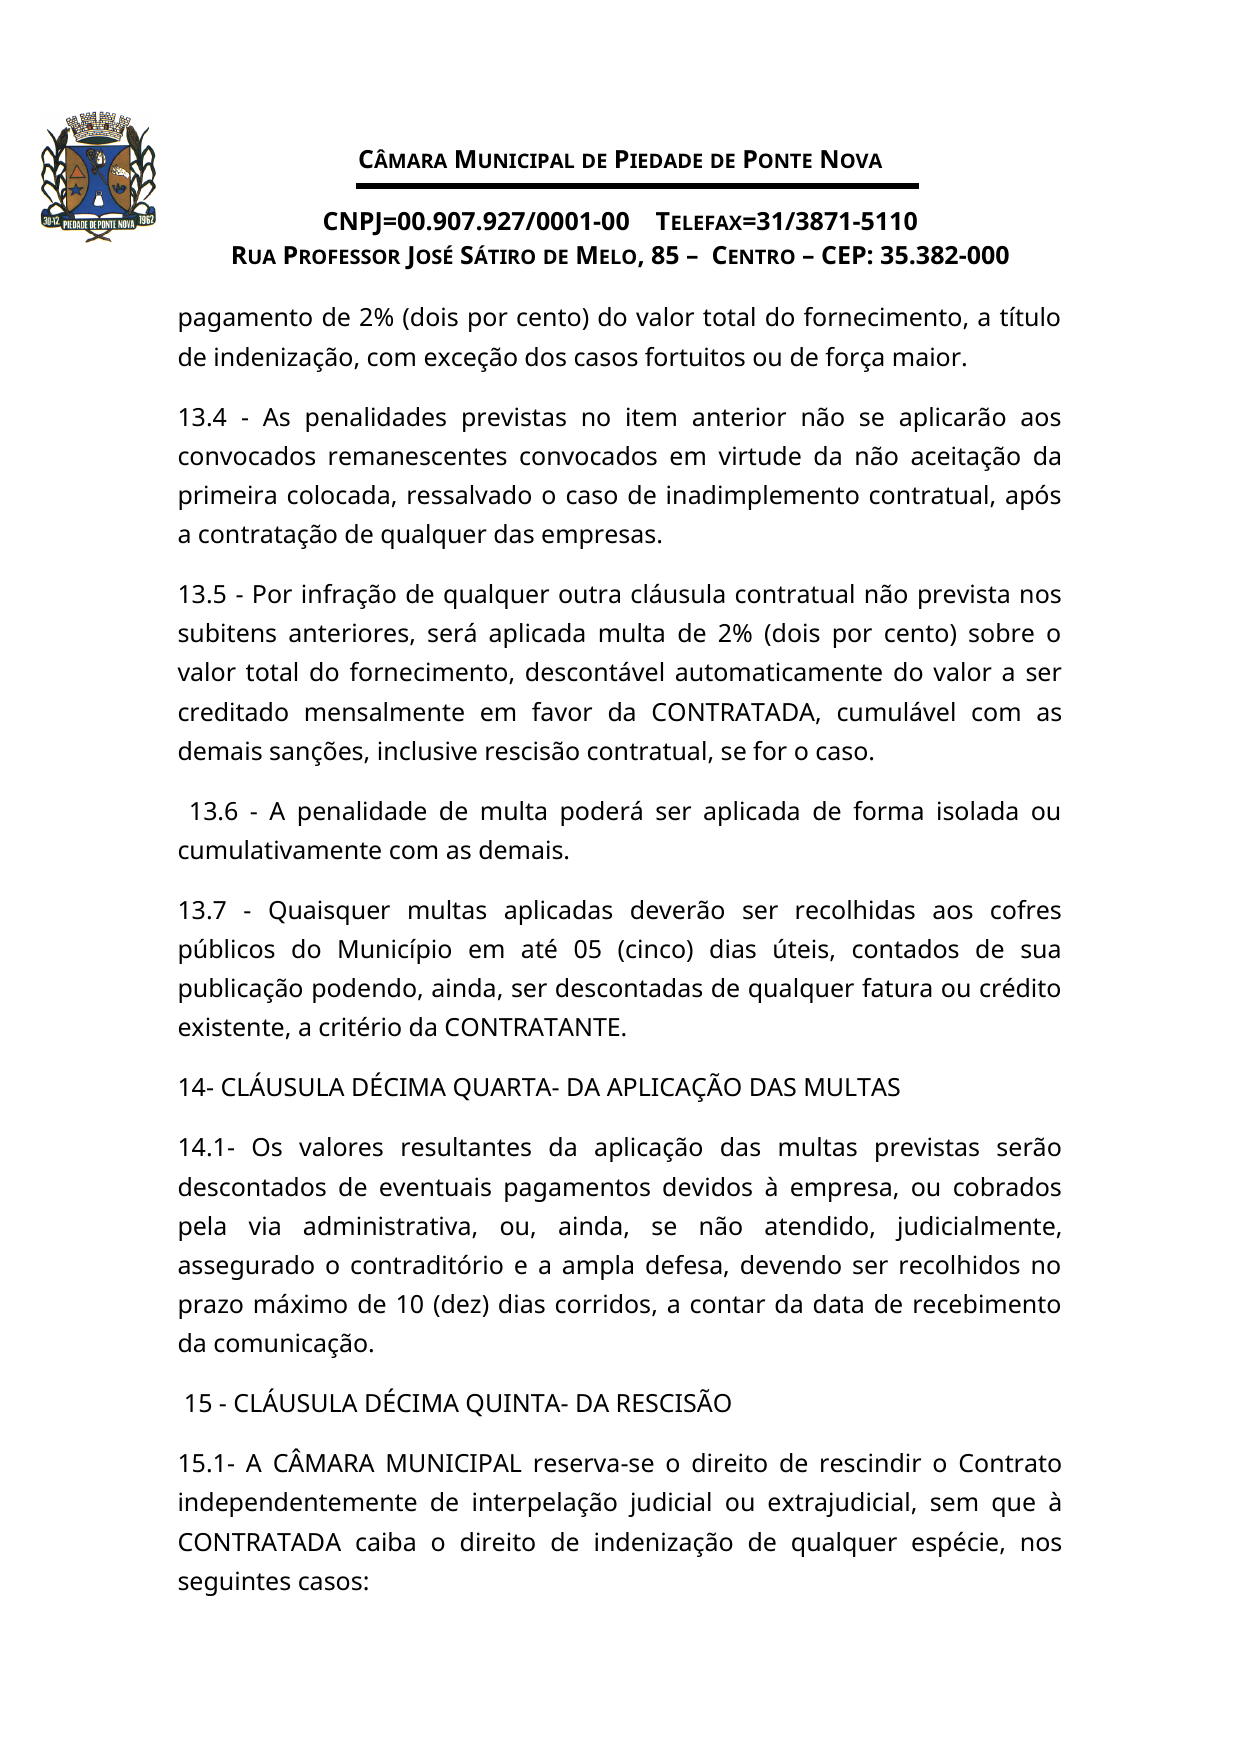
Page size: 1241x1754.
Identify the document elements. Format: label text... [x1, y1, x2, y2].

text 14.1- Os valores resultantes da aplicação das multas previstas serão descontados de eventuais pagamentos devidos à empresa, ou cobrados pela via administrativa, ou, ainda, se não atendido, judicialmente, assegurado o contraditório e a ampla defesa, devendo ser recolhidos no prazo máximo de 10 (dez) dias corridos, a contar da data de recebimento da comunicação. [177, 1130, 1063, 1360]
text 13.4 - As penalidades previstas no item anterior não se aplicarão aos convocados remanescentes convocados em virtude da não aceitação da primeira colocada, ressalvado o caso de inadimplemento contratual, após a contratação de qualquer das empresas. [177, 399, 1063, 551]
text 15.1- A CÂMARA MUNICIPAL reserva-se o direito de rescindir o Contrato independentemente de interpelação judicial ou extrajudicial, sem que à CONTRATADA caiba o direito de indenização de qualquer espécie, nos seguintes casos: [177, 1446, 1063, 1597]
text 13.6 - A penalidade de multa poderá ser aplicada de forma isolada ou cumulativamente com as demais. [177, 793, 1063, 867]
picture [39, 111, 157, 243]
text 14- CLÁUSULA DÉCIMA QUARTA- DA APLICAÇÃO DAS MULTAS [177, 1070, 1063, 1104]
text 13.5 - Por infração de qualquer outra cláusula contratual não prevista nos subitens anteriores, será aplicada multa de 2% (dois por cento) sobre o valor total do fornecimento, descontável automaticamente do valor a ser creditado mensalmente em favor da CONTRATADA, cumulável com as demais sanções, inclusive rescisão contratual, se for o caso. [177, 577, 1063, 767]
text 15 - CLÁUSULA DÉCIMA QUINTA- DA RESCISÃO [177, 1386, 1063, 1420]
text 13.7 - Quaisquer multas aplicadas deverão ser recolhidas aos cofres públicos do Município em até 05 (cinco) dias úteis, contados de sua publicação podendo, ainda, ser descontadas de qualquer fatura ou crédito existente, a critério da CONTRATANTE. [177, 893, 1063, 1044]
